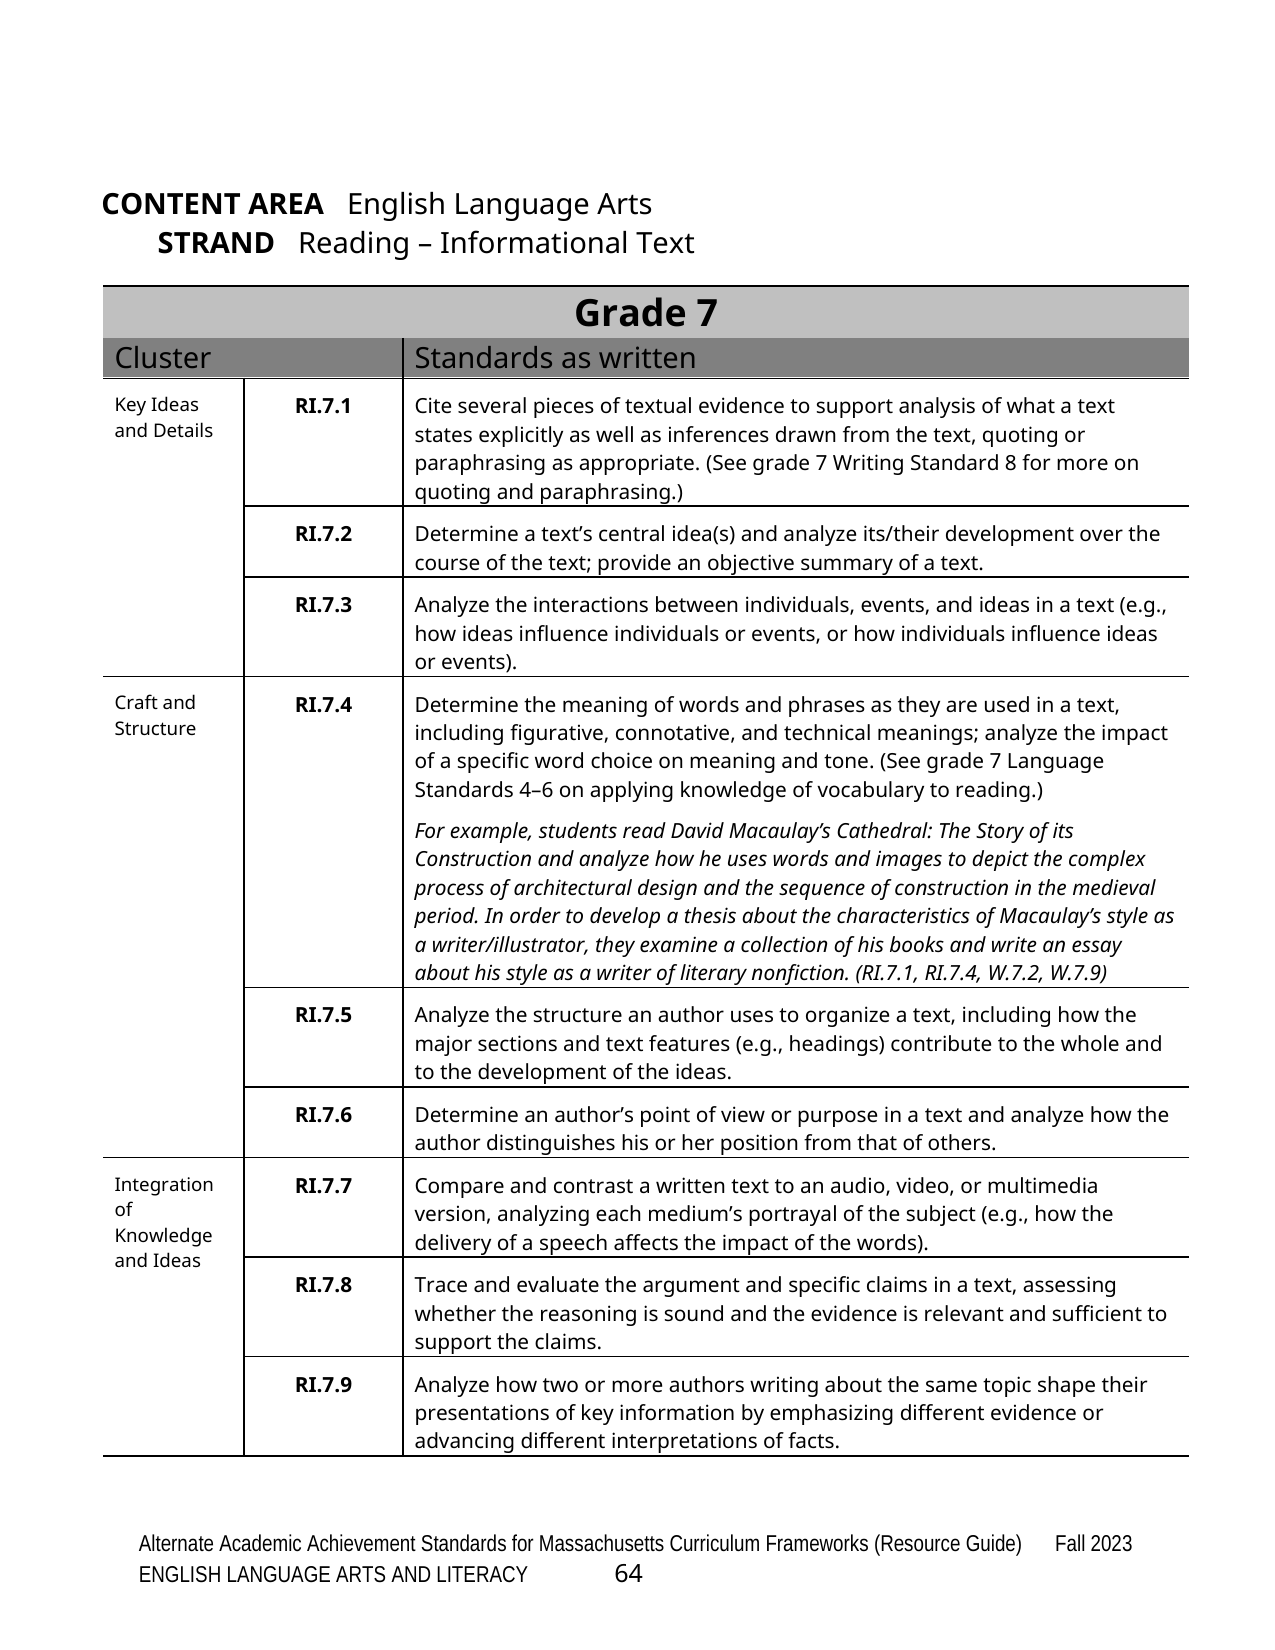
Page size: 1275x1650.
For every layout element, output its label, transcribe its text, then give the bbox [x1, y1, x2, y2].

table_cell Analyze the interactions between individuals, events, and ideas in a text (e.g., how ideas influence individuals or events, or how individuals influence ideas or events). [404, 578, 1189, 676]
table_cell Analyze the structure an author uses to organize a text, including how the major sections and text features (e.g., headings) contribute to the whole and to the development of the ideas. [404, 988, 1189, 1086]
table_cell RI.7.4 [245, 677, 402, 987]
table_cell RI.7.9 [245, 1357, 402, 1455]
table_cell RI.7.3 [245, 578, 402, 676]
table_cell RI.7.6 [245, 1088, 402, 1157]
table_cell Trace and evaluate the argument and specific claims in a text, assessing whether the reasoning is sound and the evidence is relevant and sufficient to support the claims. [404, 1258, 1189, 1356]
table_cell RI.7.1 [245, 379, 402, 505]
table_cell RI.7.5 [245, 988, 402, 1086]
table_cell Determine an author’s point of view or purpose in a text and analyze how the author distinguishes his or her position from that of others. [404, 1088, 1189, 1157]
table_cell RI.7.8 [245, 1258, 402, 1356]
table_cell RI.7.2 [245, 507, 402, 576]
subtitle CONTENT AREA English Language Arts [101, 183, 1132, 223]
table_cell Determine the meaning of words and phrases as they are used in a text, including figurative, connotative, and technical meanings; analyze the impact of a specific word choice on meaning and tone. (See grade 7 Language Standards 4–6 on applying knowledge of vocabulary to reading.) For example, students read David Macaulay’s Cathedral: The Story of its Construction and analyze how he uses words and images to depict the complex process of architectural design and the sequence of construction in the medieval period. In order to develop a thesis about the characteristics of Macaulay’s style as a writer/illustrator, they examine a collection of his books and write an essay about his style as a writer of literary nonfiction. (RI.7.1, RI.7.4, W.7.2, W.7.9) [404, 677, 1189, 987]
table_cell RI.7.7 [245, 1158, 402, 1256]
table_cell Cluster [103, 338, 402, 377]
table_cell Integration of Knowledge and Ideas [103, 1158, 243, 1455]
text STRAND Reading – Informational Text [157, 223, 1132, 262]
table_header Grade 7 [103, 287, 1189, 338]
table_cell Cite several pieces of textual evidence to support analysis of what a text states explicitly as well as inferences drawn from the text, quoting or paraphrasing as appropriate. (See grade 7 Writing Standard 8 for more on quoting and paraphrasing.) [404, 379, 1189, 505]
table_cell Analyze how two or more authors writing about the same topic shape their presentations of key information by emphasizing different evidence or advancing different interpretations of facts. [404, 1357, 1189, 1455]
table_cell Key Ideas and Details [103, 379, 243, 676]
table_cell Determine a text’s central idea(s) and analyze its/their development over the course of the text; provide an objective summary of a text. [404, 507, 1189, 576]
table_cell Craft and Structure [103, 677, 243, 1157]
table_cell Compare and contrast a written text to an audio, video, or multimedia version, analyzing each medium’s portrayal of the subject (e.g., how the delivery of a speech affects the impact of the words). [404, 1158, 1189, 1256]
table_cell Standards as written [404, 338, 1189, 377]
